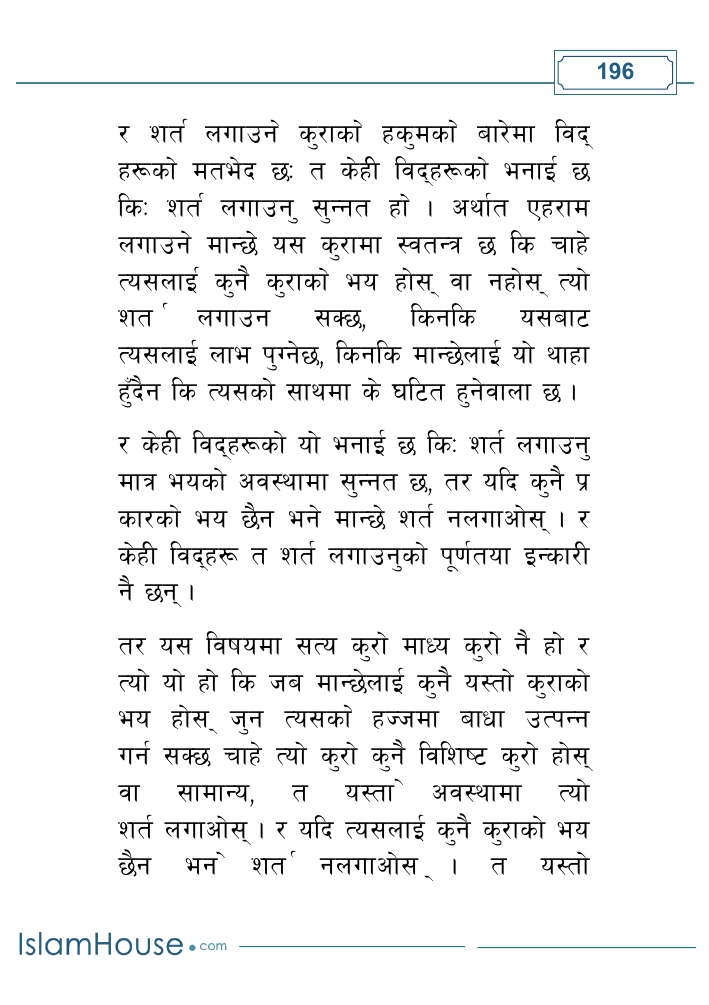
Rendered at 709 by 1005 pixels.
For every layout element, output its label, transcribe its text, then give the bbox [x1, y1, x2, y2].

picture [471, 929, 697, 962]
text / s]xL ljb\x¿sf] of] egfO{ 5 lsM zt{ nufpg' dfq eosf] cj:yfdf ;'Ggt 5, t/ olb s'g} k|sf/sf] eo 5}g eg] dfG5] zt{ gnufcf];\ . / s]xL ljb\x¿ t zt{ nufpg'sf] k"0f{tof OGsf/L g} 5g\ . [118, 429, 591, 610]
picture [12, 928, 466, 961]
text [118, 629, 591, 884]
text / zt{ nufpg] s'/fsf] xs'dsf] af/]df ljb\x¿sf] dte]b 5M t s]xL ljb\x¿sf] egfO{ 5 lsM zt{ nufpg' ;'Ggt xf] . cyf{t Px/fd nufpg] dfG5] o; s'/fdf :jtGq 5 ls rfx] To;nfO{ s'g} s'/fsf] eo xf];\ jf gxf];\ Tof] zt{ nufpg ;S5, lsgls o;af6 To;nfO{ nfe k'Ug]5, lsgls dfG5]nfO{ of] yfxf x'Fb}g ls To;sf] ;fydf s] 3l6t x'g]jfnf 5 . [118, 118, 591, 409]
